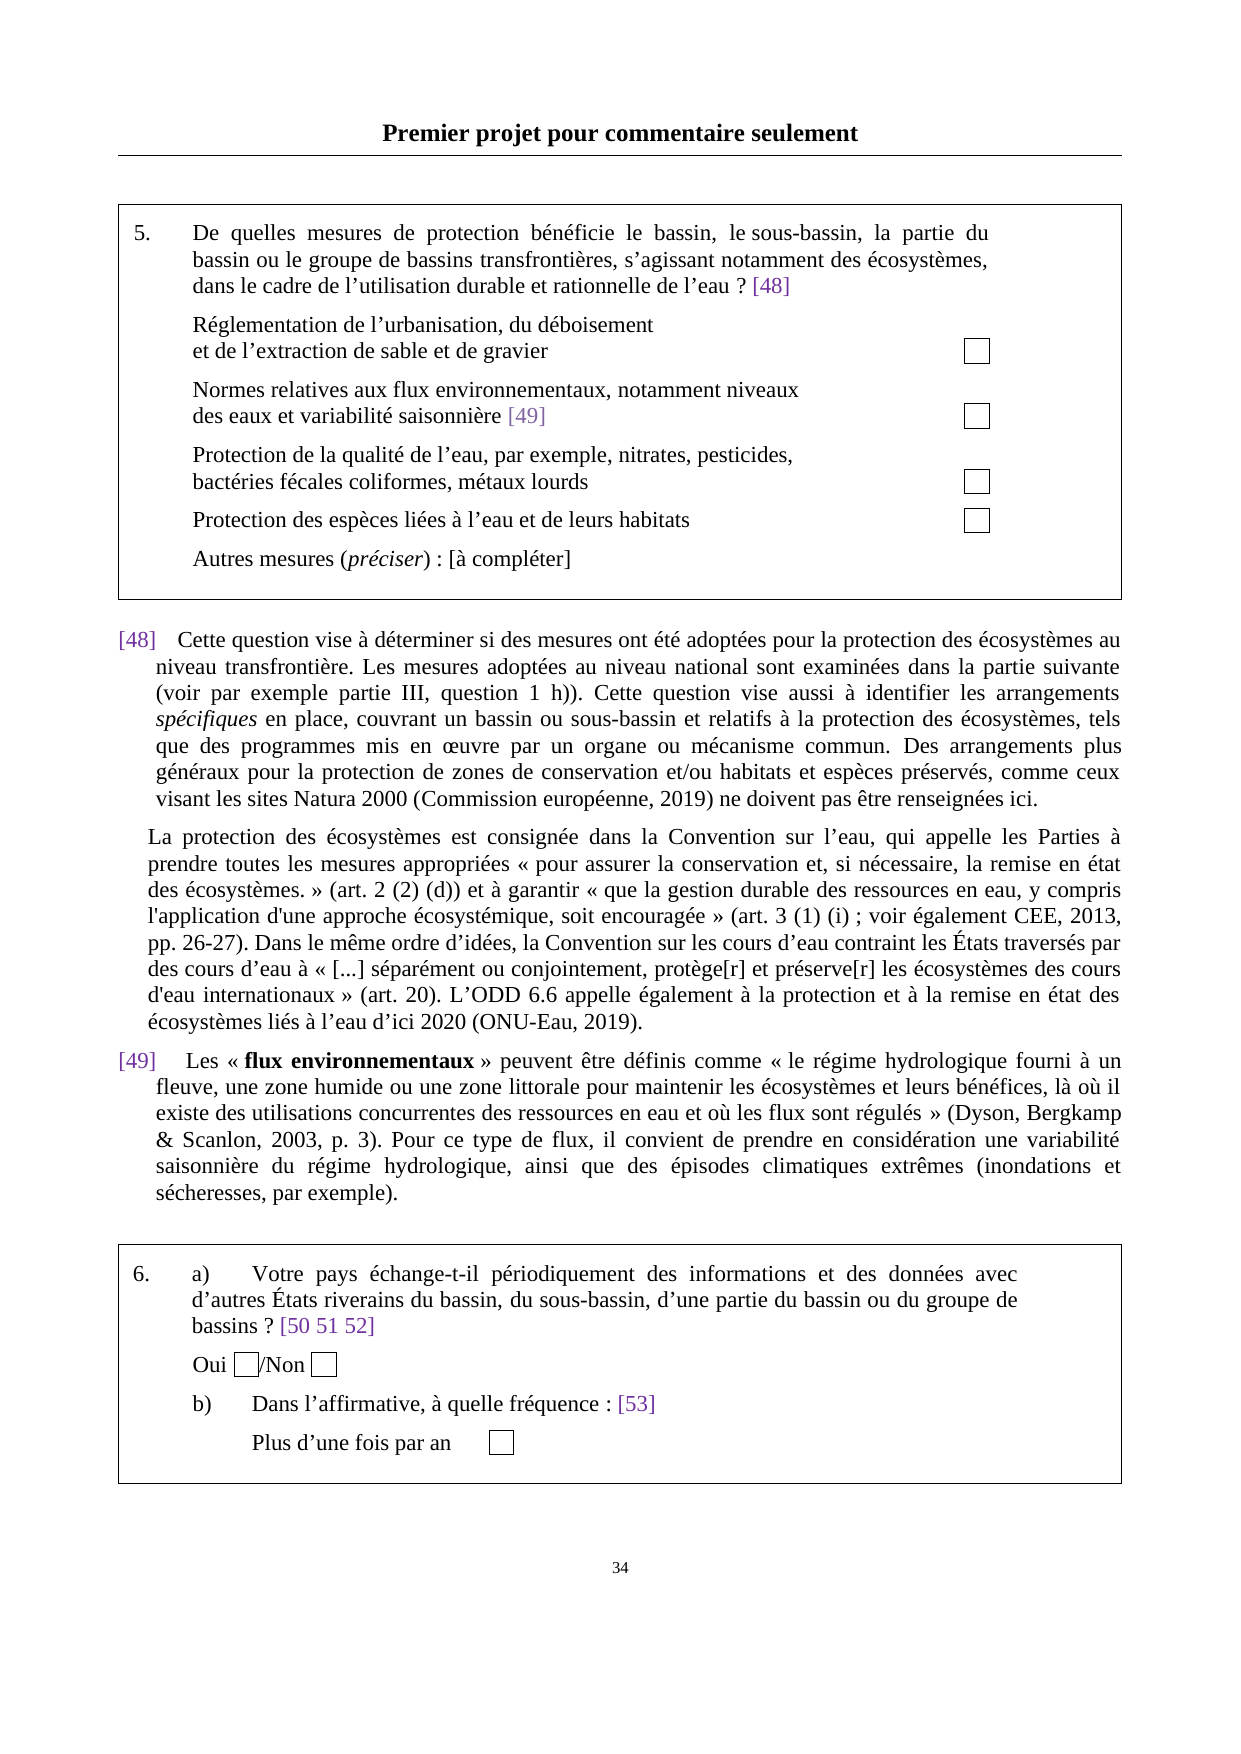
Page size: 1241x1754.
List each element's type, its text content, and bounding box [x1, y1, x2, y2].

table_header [119, 1245, 1121, 1482]
list Cette question vise à déterminer si des mesures ont été adoptées pour la protection des écosystèmes au niveau transfrontière. Les mesures adoptées au niveau national sont examinées dans la partie suivante (voir par exemple partie III, question 1 h)). Cette question vise aussi à identifier les arrangements spécifiques en place, couvrant un bassin ou sous-bassin et relatifs à la protection des écosystèmes, tels que des programmes mis en œuvre par un organe ou mécanisme commun. Des arrangements plus généraux pour la protection de zones de conservation et/ou habitats et espèces préservés, comme ceux visant les sites Natura 2000 (Commission européenne, 2019) ne doivent pas être renseignées ici. [118, 626, 1122, 811]
list Les « flux environnementaux » peuvent être définis comme « le régime hydrologique fourni à un fleuve, une zone humide ou une zone littorale pour maintenir les écosystèmes et leurs bénéfices, là où il existe des utilisations concurrentes des ressources en eau et où les flux sont régulés » (Dyson, Bergkamp & Scanlon, 2003, p. 3). Pour ce type de flux, il convient de prendre en considération une variabilité saisonnière du régime hydrologique, ainsi que des épisodes climatiques extrêmes (inondations et sécheresses, par exemple). [118, 1047, 1122, 1205]
table_header 5. De quelles mesures de protection bénéficie le bassin, le sous-bassin, la partie du bassin ou le groupe de bassins transfrontières, s’agissant notamment des écosystèmes, dans le cadre de l’utilisation durable et rationnelle de l’eau ? [48] Réglementation de l’urbanisation, du déboisement et de l’extraction de sable et de gravier Normes relatives aux flux environnementaux, notamment niveaux des eaux et variabilité saisonnière [49] Protection de la qualité de l’eau, par exemple, nitrates, pesticides, bactéries fécales coliformes, métaux lourds Protection des espèces liées à l’eau et de leurs habitats Autres mesures (préciser) : [à compléter] [119, 205, 1121, 599]
text La protection des écosystèmes est consignée dans la Convention sur l’eau, qui appelle les Parties à prendre toutes les mesures appropriées « pour assurer la conservation et, si nécessaire, la remise en état des écosystèmes. » (art. 2 (2) (d)) et à garantir « que la gestion durable des ressources en eau, y compris l'application d'une approche écosystémique, soit encouragée » (art. 3 (1) (i) ; voir également CEE, 2013, pp. 26-27). Dans le même ordre d’idées, la Convention sur les cours d’eau contraint les États traversés par des cours d’eau à « [...] séparément ou conjointement, protège[r] et préserve[r] les écosystèmes des cours d'eau internationaux » (art. 20). L’ODD 6.6 appelle également à la protection et à la remise en état des écosystèmes liés à l’eau d’ici 2020 (ONU-Eau, 2019). [148, 823, 1122, 1034]
